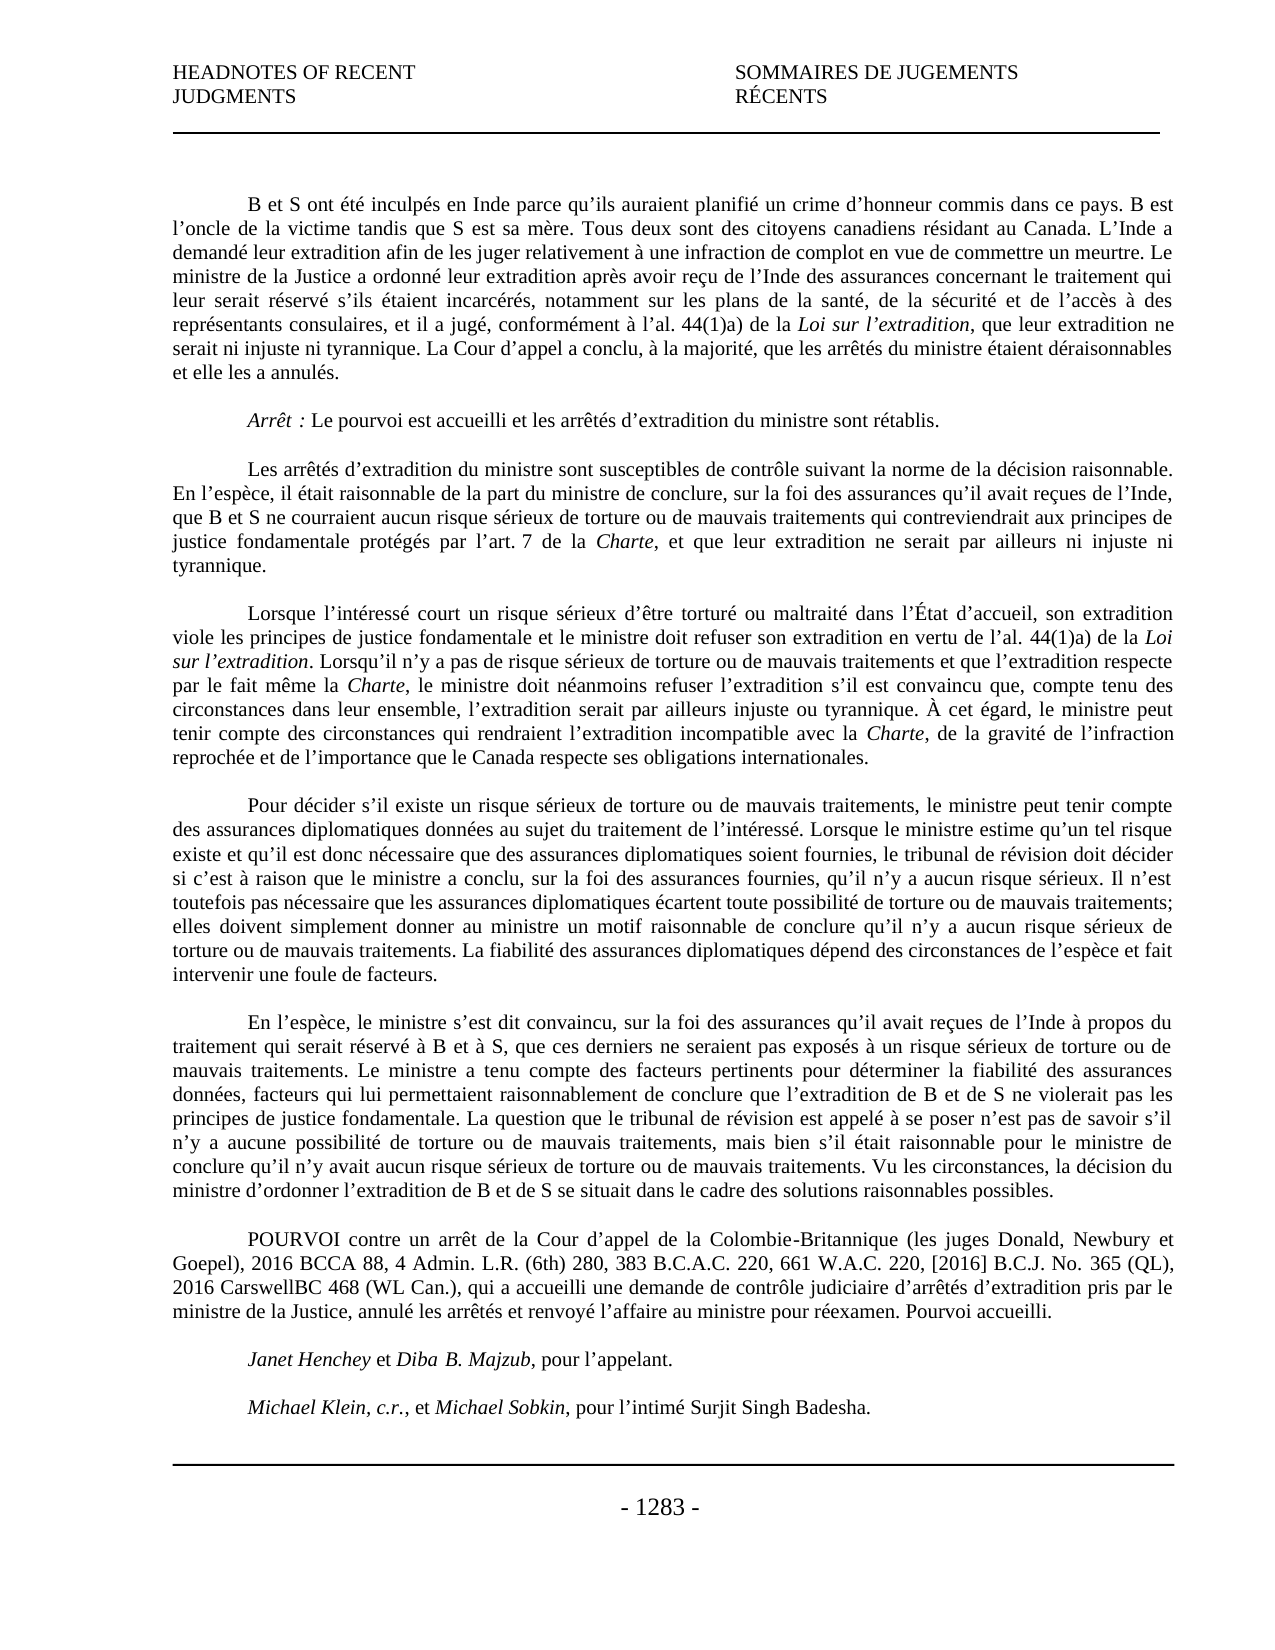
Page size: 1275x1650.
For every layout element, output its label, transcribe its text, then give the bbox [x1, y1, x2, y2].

text Les arrêtés d’extradition du ministre sont susceptibles de contrôle suivant la norme de la décision raisonnable. En l’espèce, il était raisonnable de la part du ministre de conclure, sur la foi des assurances qu’il avait reçues de l’Inde, que B et S ne courraient aucun risque sérieux de torture ou de mauvais traitements qui contreviendrait aux principes de justice fondamentale protégés par l’art. 7 de la Charte, et que leur extradition ne serait par ailleurs ni injuste ni tyrannique. [172, 456, 1174, 577]
text En l’espèce, le ministre s’est dit convaincu, sur la foi des assurances qu’il avait reçues de l’Inde à propos du traitement qui serait réservé à B et à S, que ces derniers ne seraient pas exposés à un risque sérieux de torture ou de mauvais traitements. Le ministre a tenu compte des facteurs pertinents pour déterminer la fiabilité des assurances données, facteurs qui lui permettaient raisonnablement de conclure que l’extradition de B et de S ne violerait pas les principes de justice fondamentale. La question que le tribunal de révision est appelé à se poser n’est pas de savoir s’il n’y a aucune possibilité de torture ou de mauvais traitements, mais bien s’il était raisonnable pour le ministre de conclure qu’il n’y avait aucun risque sérieux de torture ou de mauvais traitements. Vu les circonstances, la décision du ministre d’ordonner l’extradition de B et de S se situait dans le cadre des solutions raisonnables possibles. [172, 1010, 1174, 1202]
text POURVOI contre un arrêt de la Cour d’appel de la Colombie-Britannique (les juges Donald, Newbury et Goepel), 2016 BCCA 88, 4 Admin. L.R. (6th) 280, 383 B.C.A.C. 220, 661 W.A.C. 220, [2016] B.C.J. No. 365 (QL), 2016 CarswellBC 468 (WL Can.), qui a accueilli une demande de contrôle judiciaire d’arrêtés d’extradition pris par le ministre de la Justice, annulé les arrêtés et renvoyé l’affaire au ministre pour réexamen. Pourvoi accueilli. [172, 1226, 1174, 1323]
text B et S ont été inculpés en Inde parce qu’ils auraient planifié un crime d’honneur commis dans ce pays. B est l’oncle de la victime tandis que S est sa mère. Tous deux sont des citoyens canadiens résidant au Canada. L’Inde a demandé leur extradition afin de les juger relativement à une infraction de complot en vue de commettre un meurtre. Le ministre de la Justice a ordonné leur extradition après avoir reçu de l’Inde des assurances concernant le traitement qui leur serait réservé s’ils étaient incarcérés, notamment sur les plans de la santé, de la sécurité et de l’accès à des représentants consulaires, et il a jugé, conformément à l’al. 44(1)a) de la Loi sur l’extradition, que leur extradition ne serait ni injuste ni tyrannique. La Cour d’appel a conclu, à la majorité, que les arrêtés du ministre étaient déraisonnables et elle les a annulés. [172, 192, 1174, 384]
text Michael Klein, c.r., et Michael Sobkin, pour l’intimé Surjit Singh Badesha. [172, 1395, 1174, 1419]
text Arrêt : Le pourvoi est accueilli et les arrêtés d’extradition du ministre sont rétablis. [172, 408, 1174, 432]
text Lorsque l’intéressé court un risque sérieux d’être torturé ou maltraité dans l’État d’accueil, son extradition viole les principes de justice fondamentale et le ministre doit refuser son extradition en vertu de l’al. 44(1)a) de la Loi sur l’extradition. Lorsqu’il n’y a pas de risque sérieux de torture ou de mauvais traitements et que l’extradition respecte par le fait même la Charte, le ministre doit néanmoins refuser l’extradition s’il est convaincu que, compte tenu des circonstances dans leur ensemble, l’extradition serait par ailleurs injuste ou tyrannique. À cet égard, le ministre peut tenir compte des circonstances qui rendraient l’extradition incompatible avec la Charte, de la gravité de l’infraction reprochée et de l’importance que le Canada respecte ses obligations internationales. [172, 601, 1174, 769]
text Janet Henchey et Diba B. Majzub, pour l’appelant. [172, 1347, 1174, 1371]
text Pour décider s’il existe un risque sérieux de torture ou de mauvais traitements, le ministre peut tenir compte des assurances diplomatiques données au sujet du traitement de l’intéressé. Lorsque le ministre estime qu’un tel risque existe et qu’il est donc nécessaire que des assurances diplomatiques soient fournies, le tribunal de révision doit décider si c’est à raison que le ministre a conclu, sur la foi des assurances fournies, qu’il n’y a aucun risque sérieux. Il n’est toutefois pas nécessaire que les assurances diplomatiques écartent toute possibilité de torture ou de mauvais traitements; elles doivent simplement donner au ministre un motif raisonnable de conclure qu’il n’y a aucun risque sérieux de torture ou de mauvais traitements. La fiabilité des assurances diplomatiques dépend des circonstances de l’espèce et fait intervenir une foule de facteurs. [172, 793, 1174, 986]
